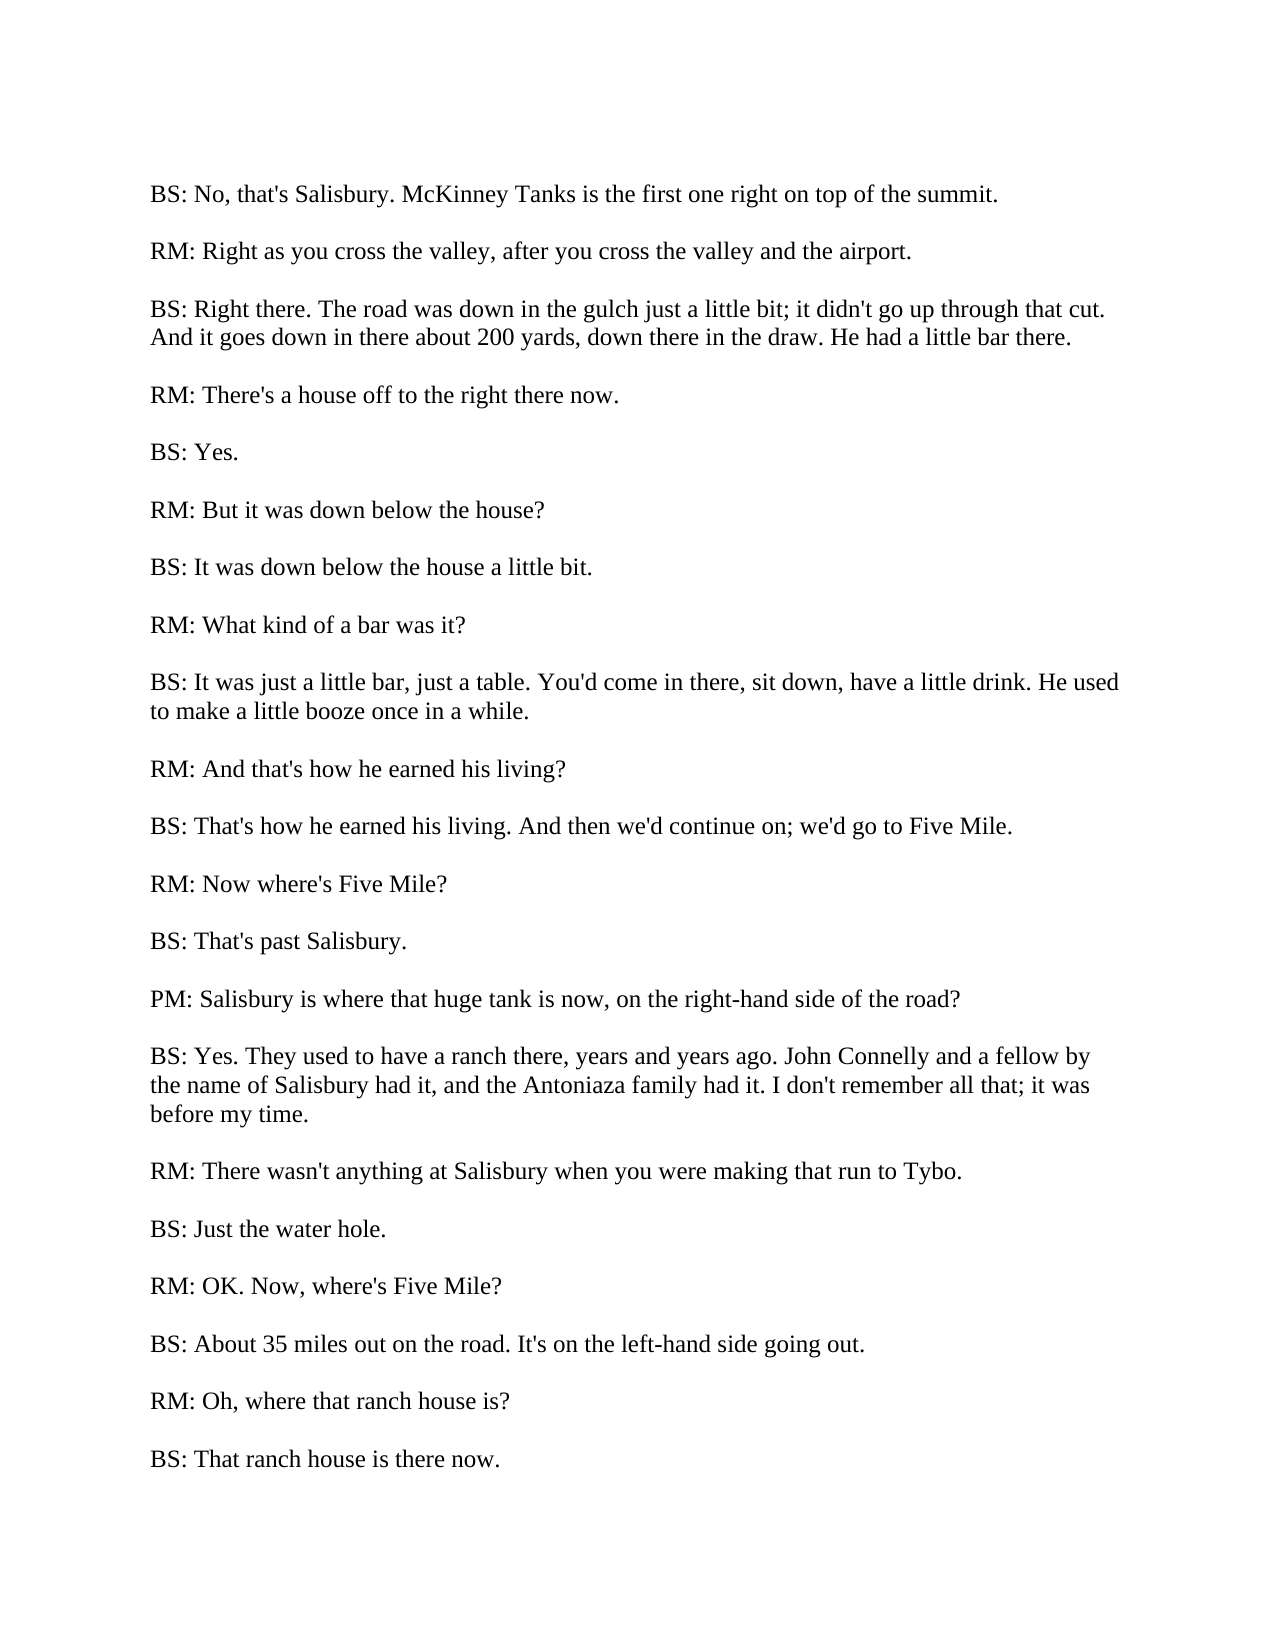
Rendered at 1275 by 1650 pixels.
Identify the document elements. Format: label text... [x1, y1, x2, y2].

text BS: Yes. [150, 437, 1125, 466]
text BS: That ranch house is there now. [150, 1444, 1125, 1472]
text RM: Now where's Five Mile? [150, 869, 1125, 897]
text RM: Right as you cross the valley, after you cross the valley and the airport. [150, 236, 1125, 265]
text BS: About 35 miles out on the road. It's on the left-hand side going out. [150, 1329, 1125, 1357]
text BS: Yes. They used to have a ranch there, years and years ago. John Connelly and a fellow by the name of Salisbury had it, and the Antoniaza family had it. I don't remember all that; it was before my time. [150, 1041, 1125, 1127]
text RM: What kind of a bar was it? [150, 610, 1125, 639]
text BS: No, that's Salisbury. McKinney Tanks is the first one right on top of the summit. [150, 179, 1125, 207]
text RM: And that's how he earned his living? [150, 754, 1125, 782]
text BS: Right there. The road was down in the gulch just a little bit; it didn't go up through that cut. And it goes down in there about 200 yards, down there in the draw. He had a little bar there. [150, 294, 1125, 351]
text RM: But it was down below the house? [150, 495, 1125, 524]
text RM: OK. Now, where's Five Mile? [150, 1271, 1125, 1300]
text PM: Salisbury is where that huge tank is now, on the right-hand side of the road? [150, 984, 1125, 1012]
text RM: Oh, where that ranch house is? [150, 1386, 1125, 1415]
text RM: There's a house off to the right there now. [150, 380, 1125, 409]
text BS: Just the water hole. [150, 1214, 1125, 1242]
text BS: It was just a little bar, just a table. You'd come in there, sit down, have a little drink. He used to make a little booze once in a while. [150, 667, 1125, 725]
text BS: That's how he earned his living. And then we'd continue on; we'd go to Five Mile. [150, 811, 1125, 840]
text BS: That's past Salisbury. [150, 926, 1125, 955]
text RM: There wasn't anything at Salisbury when you were making that run to Tybo. [150, 1156, 1125, 1185]
text BS: It was down below the house a little bit. [150, 552, 1125, 581]
